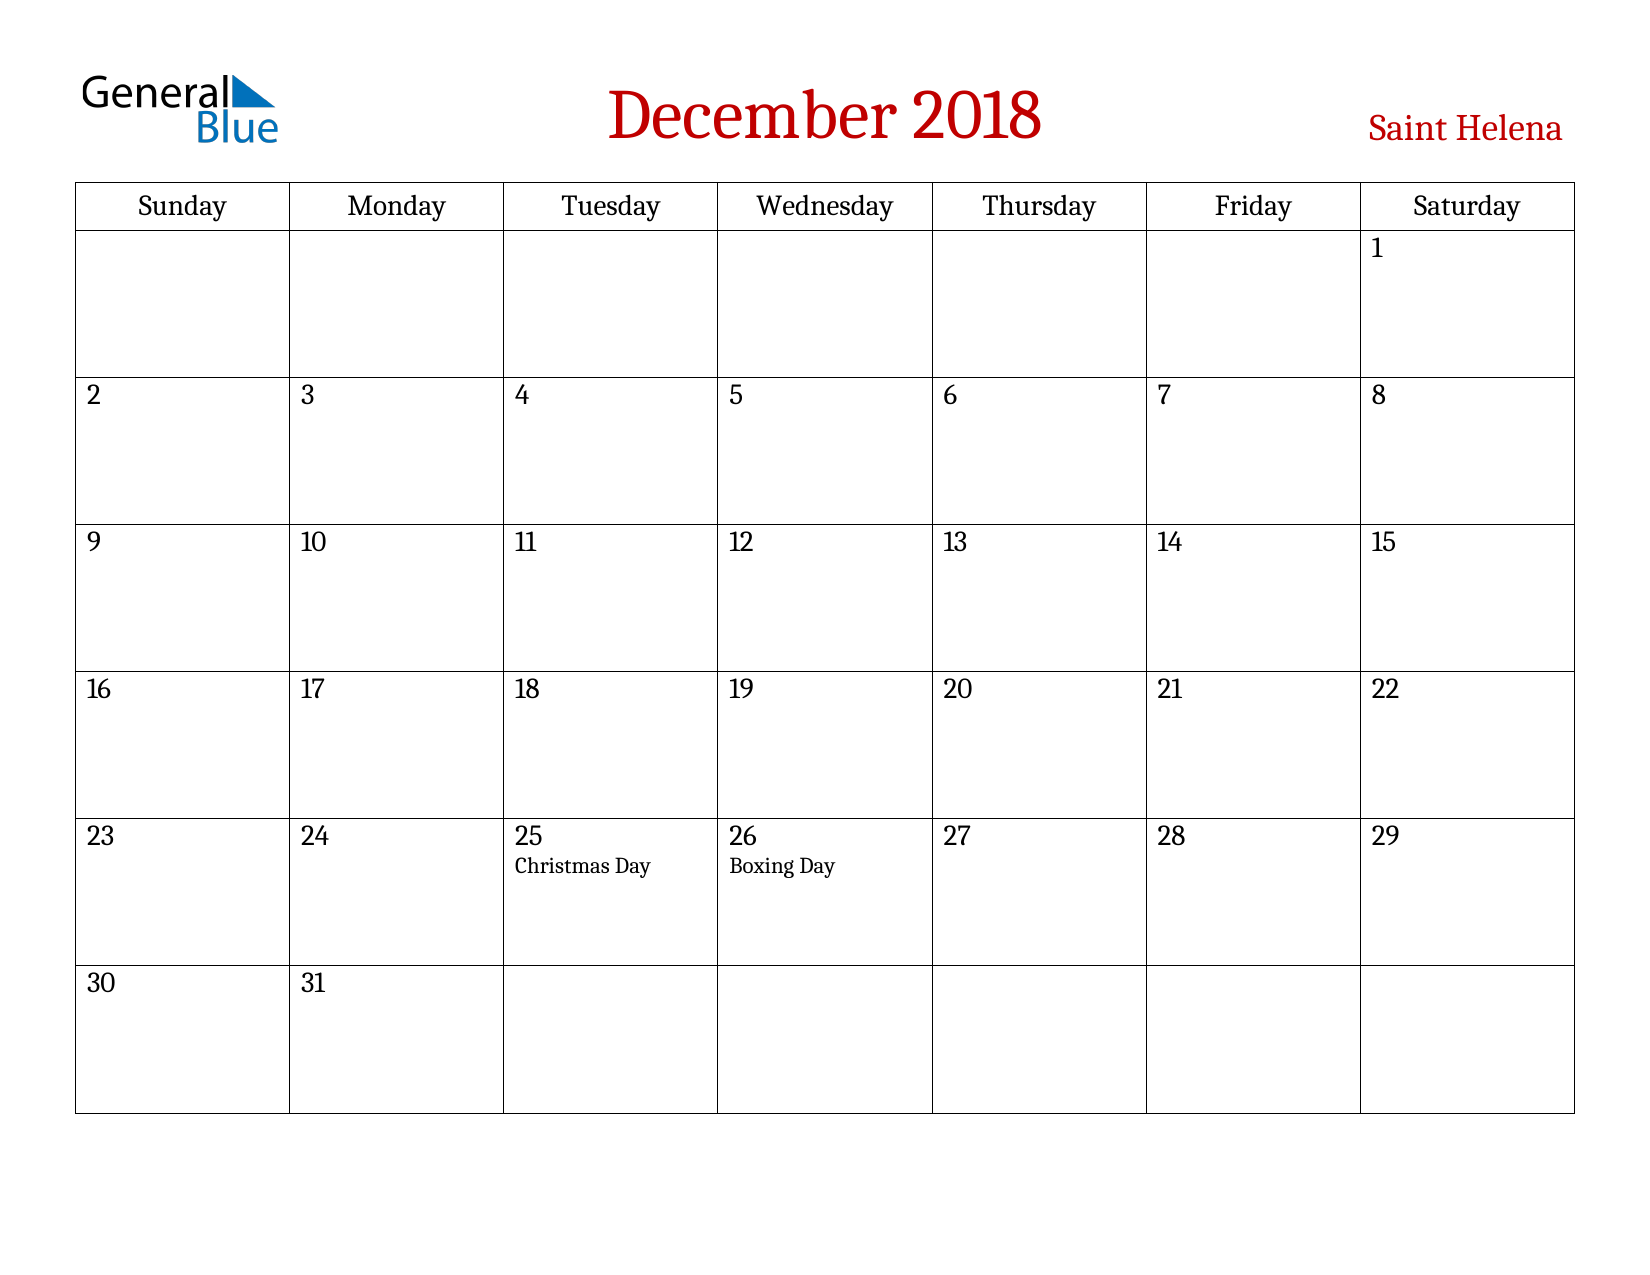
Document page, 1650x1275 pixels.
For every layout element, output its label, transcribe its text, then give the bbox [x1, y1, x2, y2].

table_cell 28 [1147, 819, 1360, 853]
table_cell [504, 706, 717, 818]
table_cell [290, 231, 503, 264]
table_cell [933, 1000, 1146, 1112]
table_cell [290, 265, 503, 377]
table_cell 21 [1147, 672, 1360, 706]
table_cell 18 [504, 672, 717, 706]
table_cell [1147, 559, 1360, 671]
table_cell [718, 412, 932, 524]
table_cell [718, 706, 932, 818]
table_cell [933, 853, 1146, 965]
table_cell 23 [76, 819, 289, 853]
table_cell [1147, 1000, 1360, 1112]
table_cell [718, 1000, 932, 1112]
table_cell 27 [933, 819, 1146, 853]
table_cell [1147, 265, 1360, 377]
table_cell Monday [290, 183, 503, 230]
table_cell [718, 231, 932, 264]
table_cell [290, 706, 503, 818]
table_cell [76, 559, 289, 671]
table_cell [718, 559, 932, 671]
table_cell [1147, 853, 1360, 965]
table_cell [1147, 966, 1360, 1000]
table_cell 4 [504, 378, 717, 412]
table_cell 13 [933, 525, 1146, 559]
table_cell [933, 412, 1146, 524]
table_cell Christmas Day [504, 853, 717, 965]
table_cell [933, 966, 1146, 1000]
table_cell 20 [933, 672, 1146, 706]
table_cell 14 [1147, 525, 1360, 559]
table_cell [1361, 412, 1574, 524]
table_cell [504, 1000, 717, 1112]
table_cell [290, 559, 503, 671]
table_cell 12 [718, 525, 932, 559]
table_cell [290, 412, 503, 524]
table_cell 19 [718, 672, 932, 706]
table_cell [933, 231, 1146, 264]
table_cell Tuesday [504, 183, 717, 230]
table_cell 24 [290, 819, 503, 853]
table_cell Boxing Day [718, 853, 932, 965]
table_cell 2 [76, 378, 289, 412]
table_cell 30 [76, 966, 289, 1000]
table_header December 2018 [504, 75, 1146, 182]
table_cell 10 [290, 525, 503, 559]
table_cell [1361, 1000, 1574, 1112]
table_cell 5 [718, 378, 932, 412]
table_cell Saturday [1361, 183, 1574, 230]
table_cell 15 [1361, 525, 1574, 559]
table_cell [504, 559, 717, 671]
table_cell [290, 1000, 503, 1112]
table_cell [1361, 853, 1574, 965]
table_cell [504, 412, 717, 524]
table_cell 31 [290, 966, 503, 1000]
table_cell [1361, 966, 1574, 1000]
table_cell Friday [1147, 183, 1360, 230]
table_cell [718, 966, 932, 1000]
table_cell [1147, 231, 1360, 264]
table_cell [290, 853, 503, 965]
table_cell 8 [1361, 378, 1574, 412]
table_cell [933, 706, 1146, 818]
table_cell [76, 853, 289, 965]
table_cell 1 [1361, 231, 1574, 264]
table_cell 22 [1361, 672, 1574, 706]
table_cell [718, 265, 932, 377]
table_cell 17 [290, 672, 503, 706]
table_cell [76, 231, 289, 264]
table_cell [76, 1000, 289, 1112]
table_cell [1361, 559, 1574, 671]
table_cell [1361, 265, 1574, 377]
table_cell 11 [504, 525, 717, 559]
table_cell 26 [718, 819, 932, 853]
table_cell Sunday [76, 183, 289, 230]
table_cell Thursday [933, 183, 1146, 230]
table_cell [504, 265, 717, 377]
table_cell 6 [933, 378, 1146, 412]
table_cell [1147, 412, 1360, 524]
table_cell [933, 265, 1146, 377]
table_cell [76, 412, 289, 524]
table_cell 3 [290, 378, 503, 412]
picture [82, 75, 278, 143]
table_header [76, 75, 503, 182]
table_cell [933, 559, 1146, 671]
table_cell Wednesday [718, 183, 932, 230]
table_cell 25 [504, 819, 717, 853]
table_cell 29 [1361, 819, 1574, 853]
table_cell 16 [76, 672, 289, 706]
table_cell [76, 265, 289, 377]
table_cell [76, 706, 289, 818]
table_cell [1147, 706, 1360, 818]
table_header Saint Helena [1146, 75, 1574, 182]
table_cell [504, 231, 717, 264]
table_cell [504, 966, 717, 1000]
table_cell [1361, 706, 1574, 818]
table_cell 9 [76, 525, 289, 559]
table_cell 7 [1147, 378, 1360, 412]
